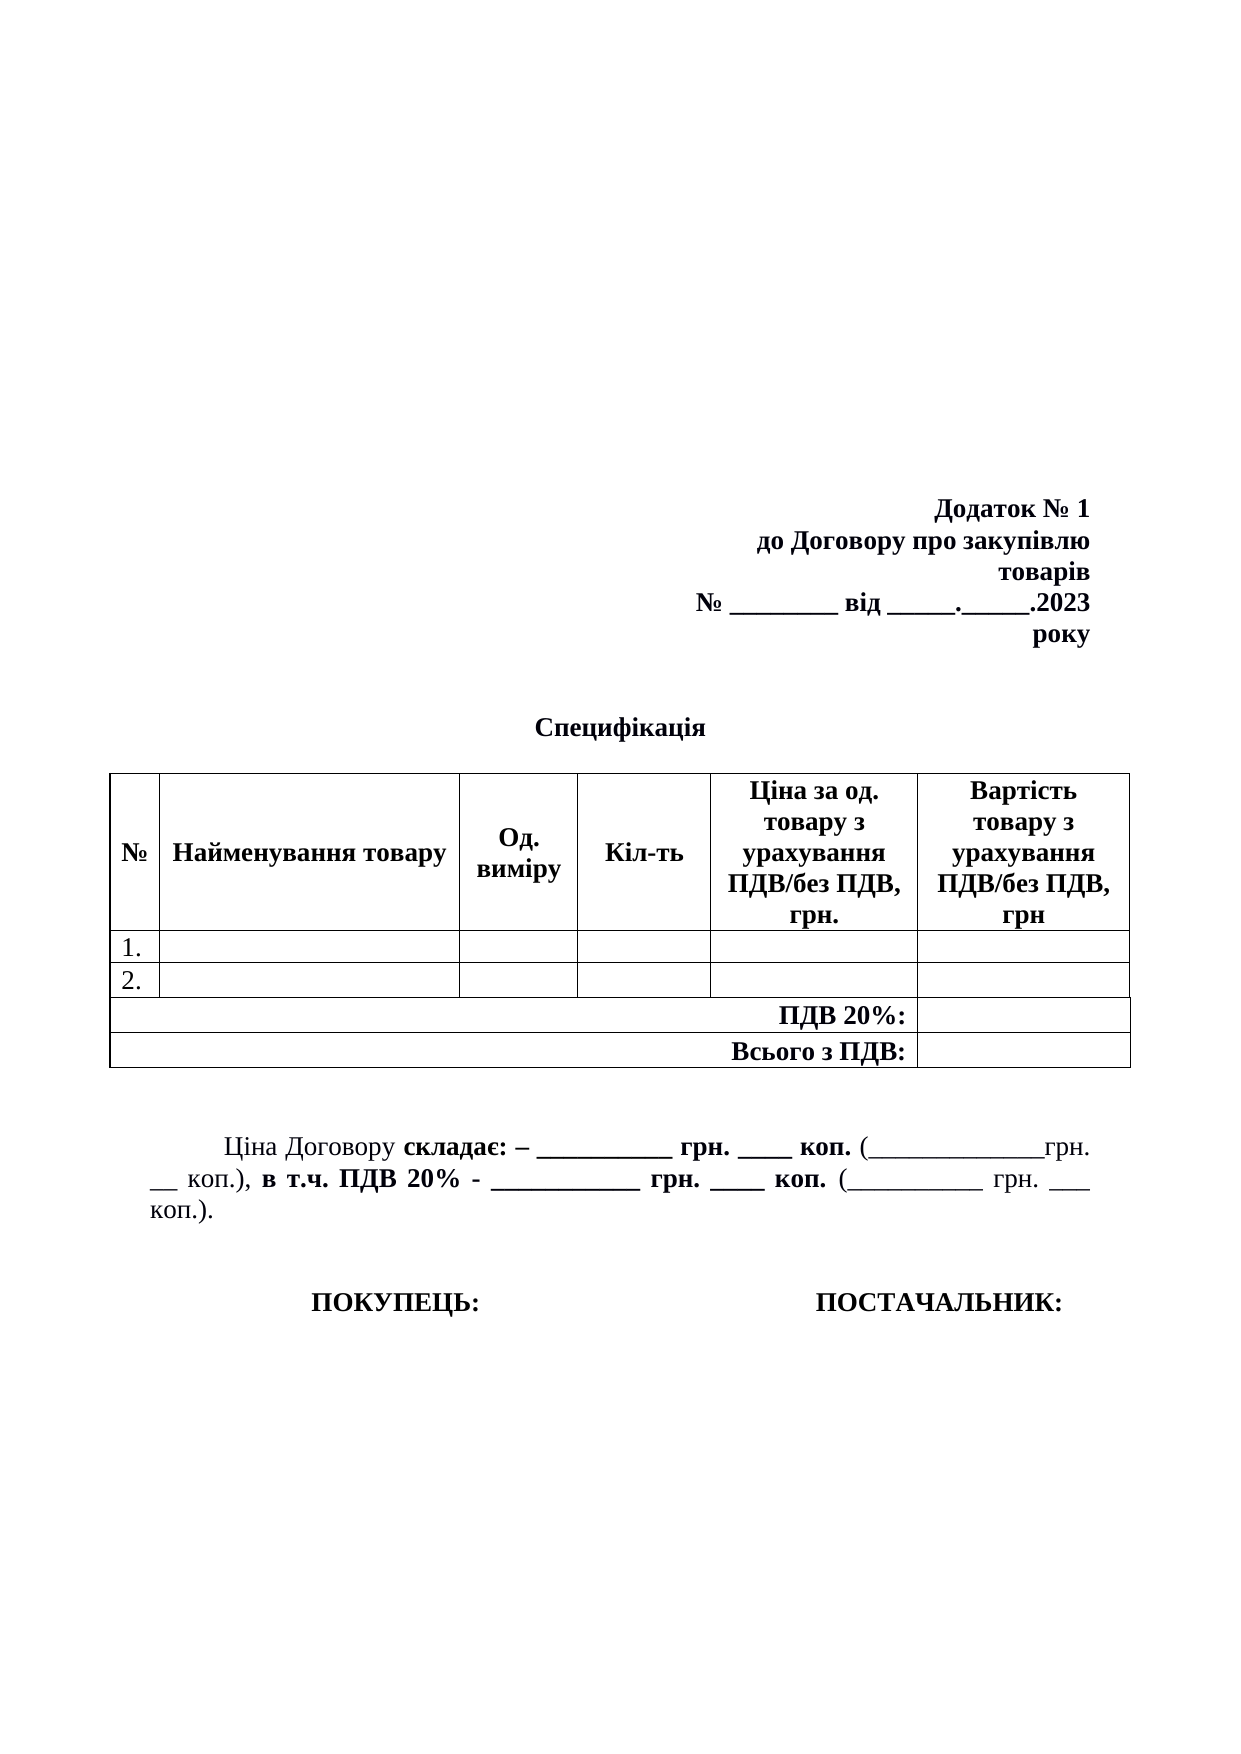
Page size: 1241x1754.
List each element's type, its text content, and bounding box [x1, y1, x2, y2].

table_cell [918, 1033, 1130, 1067]
table_cell [918, 931, 1129, 962]
table_cell 2. [111, 963, 159, 997]
text до Договору про закупівлю товарів [667, 524, 1090, 586]
table_header Кіл-ть [578, 774, 710, 930]
table_cell ПДВ 20%: [111, 998, 917, 1032]
table_cell [578, 931, 710, 962]
text Додаток № 1 [150, 493, 1090, 524]
table_cell [460, 963, 577, 997]
text № ________ від _____._____.2023 року [667, 586, 1090, 648]
table_cell [578, 963, 710, 997]
table_cell Всього з ПДВ: [111, 1033, 917, 1067]
table_cell [160, 963, 459, 997]
table_cell [460, 931, 577, 962]
text Ціна Договору складає: – __________ грн. ____ коп. (_____________грн. __ коп.), в т.ч. ПДВ 20% - ___________ грн. ____ коп. (__________ грн. ___ коп.). [150, 1131, 1090, 1224]
text Специфікація [150, 711, 1090, 742]
table_cell [918, 998, 1130, 1032]
table_header № [111, 774, 159, 930]
table_header Ціна за од. товару з урахування ПДВ/без ПДВ, грн. [711, 774, 917, 930]
table_cell 1. [111, 931, 159, 962]
table_cell [918, 963, 1129, 997]
table_cell [711, 931, 917, 962]
table_header Найменування товару [160, 774, 459, 930]
table_header Вартість товару з урахування ПДВ/без ПДВ, грн [918, 774, 1129, 930]
table_cell [160, 931, 459, 962]
table_header ПОСТАЧАЛЬНИК: [668, 1286, 1211, 1322]
table_header Од. виміру [460, 774, 577, 930]
table_cell [711, 963, 917, 997]
table_header ПОКУПЕЦЬ: [124, 1286, 667, 1322]
